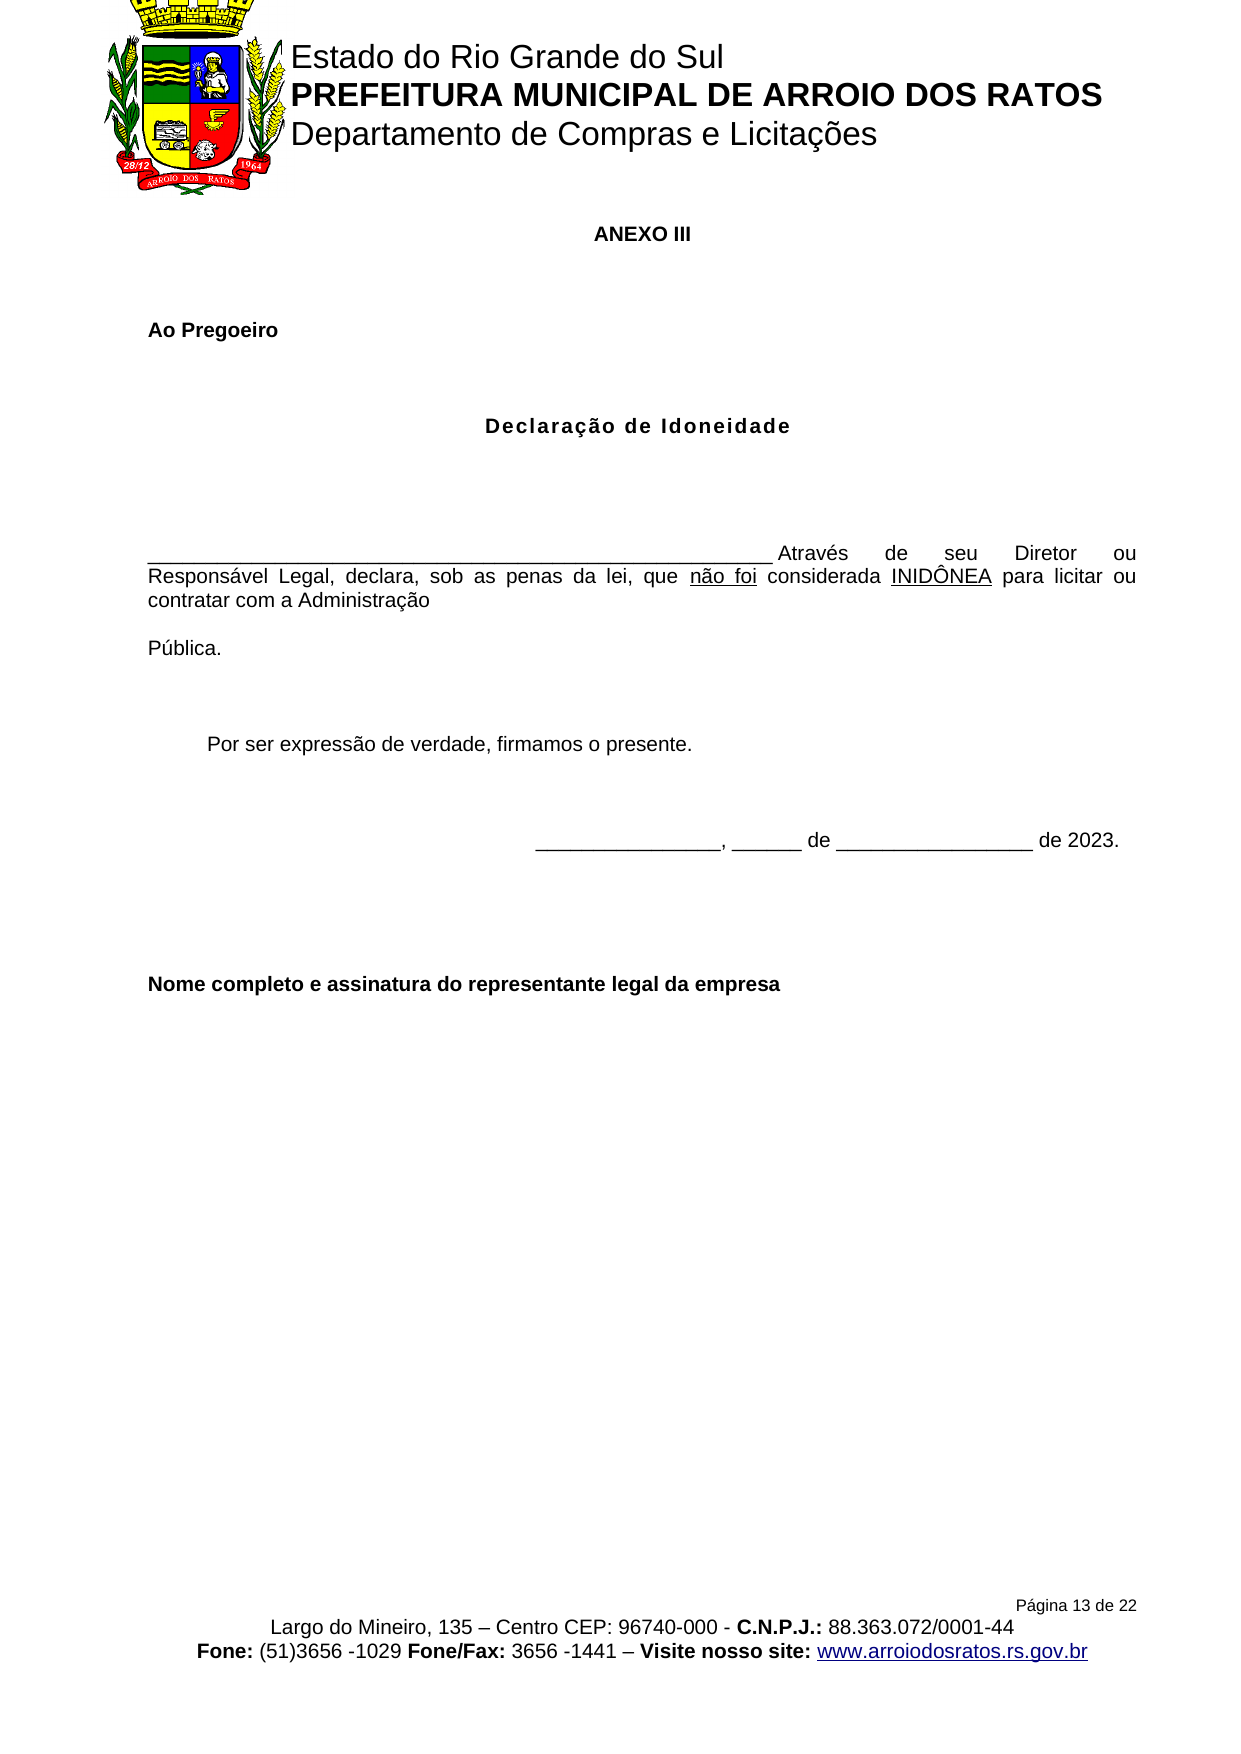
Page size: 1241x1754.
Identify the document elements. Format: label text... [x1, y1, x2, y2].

subtitle Nome completo e assinatura do representante legal da empresa [148, 972, 1137, 996]
subtitle Declaração de Idoneidade [148, 414, 1137, 438]
text Pública. [148, 636, 1137, 660]
text ______________________________________________________ Através de seu Diretor ou Responsável Legal, declara, sob as penas da lei, que não foi considerada INIDÔNEA para licitar ou contratar com a Administração [148, 540, 1137, 612]
text ________________, ______ de _________________ de 2023. [148, 828, 1137, 852]
text ANEXO III [148, 222, 1137, 246]
picture [101, 0, 295, 198]
text Por ser expressão de verdade, firmamos o presente. [148, 732, 1137, 756]
subtitle Ao Pregoeiro [148, 317, 1137, 341]
